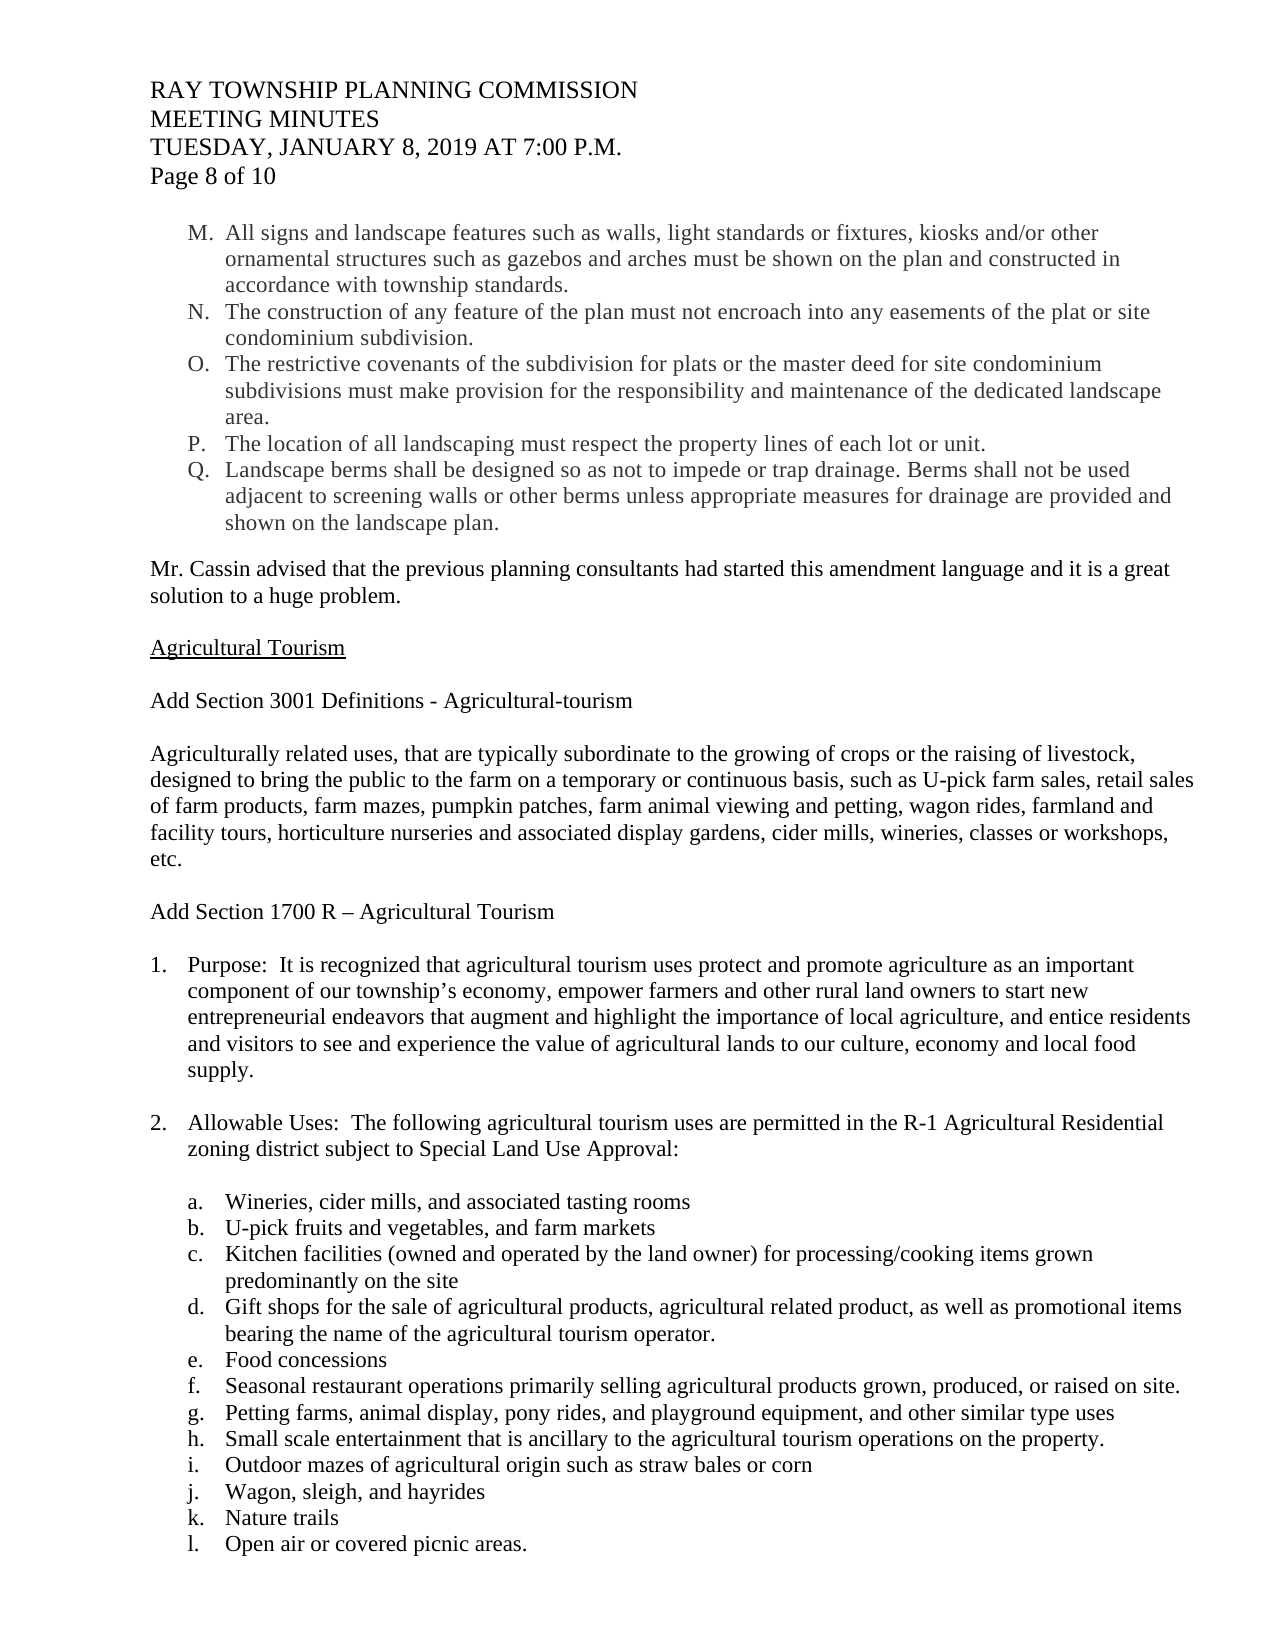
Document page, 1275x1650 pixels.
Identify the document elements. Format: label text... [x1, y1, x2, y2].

list Outdoor mazes of agricultural origin such as straw bales or corn [187, 1451, 1200, 1478]
list The location of all landscaping must respect the property lines of each lot or unit. [187, 429, 1200, 456]
list Seasonal restaurant operations primarily selling agricultural products grown, produced, or raised on site. [187, 1372, 1200, 1399]
text Mr. Cassin advised that the previous planning consultants had started this amendment language and it is a great solution to a huge problem. [150, 555, 1200, 608]
list Purpose: It is recognized that agricultural tourism uses protect and promote agriculture as an important component of our township’s economy, empower farmers and other rural land owners to start new entrepreneurial endeavors that augment and highlight the importance of local agriculture, and entice residents and visitors to see and experience the value of agricultural lands to our culture, economy and local food supply. [150, 951, 1200, 1082]
list The construction of any feature of the plan must not encroach into any easements of the plat or site condominium subdivision. [187, 298, 1200, 351]
list Petting farms, animal display, pony rides, and playground equipment, and other similar type uses [187, 1399, 1200, 1425]
list U-pick fruits and vegetables, and farm markets [187, 1214, 1200, 1241]
list Gift shops for the sale of agricultural products, agricultural related product, as well as promotional items bearing the name of the agricultural tourism operator. [187, 1293, 1200, 1346]
list All signs and landscape features such as walls, light standards or fixtures, kiosks and/or other ornamental structures such as gazebos and arches must be shown on the plan and constructed in accordance with township standards. [187, 219, 1200, 298]
text Add Section 1700 R – Agricultural Tourism [150, 898, 1200, 924]
text Add Section 3001 Definitions - Agricultural-tourism [150, 687, 1200, 713]
list Food concessions [187, 1346, 1200, 1372]
list Nature trails [187, 1504, 1200, 1530]
list Open air or covered picnic areas. [187, 1530, 1200, 1557]
list Kitchen facilities (owned and operated by the land owner) for processing/cooking items grown predominantly on the site [187, 1241, 1200, 1293]
list Wagon, sleigh, and hayrides [187, 1478, 1200, 1504]
list Wineries, cider mills, and associated tasting rooms [187, 1188, 1200, 1214]
list Landscape berms shall be designed so as not to impede or trap drainage. Berms shall not be used adjacent to screening walls or other berms unless appropriate measures for drainage are provided and shown on the landscape plan. [187, 456, 1200, 535]
text Agricultural Tourism [150, 634, 1200, 661]
text Agriculturally related uses, that are typically subordinate to the growing of crops or the raising of livestock, designed to bring the public to the farm on a temporary or continuous basis, such as U-pick farm sales, retail sales of farm products, farm mazes, pumpkin patches, farm animal viewing and petting, wagon rides, farmland and facility tours, horticulture nurseries and associated display gardens, cider mills, wineries, classes or workshops, etc. [150, 740, 1200, 872]
list Small scale entertainment that is ancillary to the agricultural tourism operations on the property. [187, 1425, 1200, 1451]
list The restrictive covenants of the subdivision for plats or the master deed for site condominium subdivisions must make provision for the responsibility and maintenance of the dedicated landscape area. [187, 351, 1200, 429]
list Allowable Uses: The following agricultural tourism uses are permitted in the R-1 Agricultural Residential zoning district subject to Special Land Use Approval: [150, 1109, 1200, 1161]
